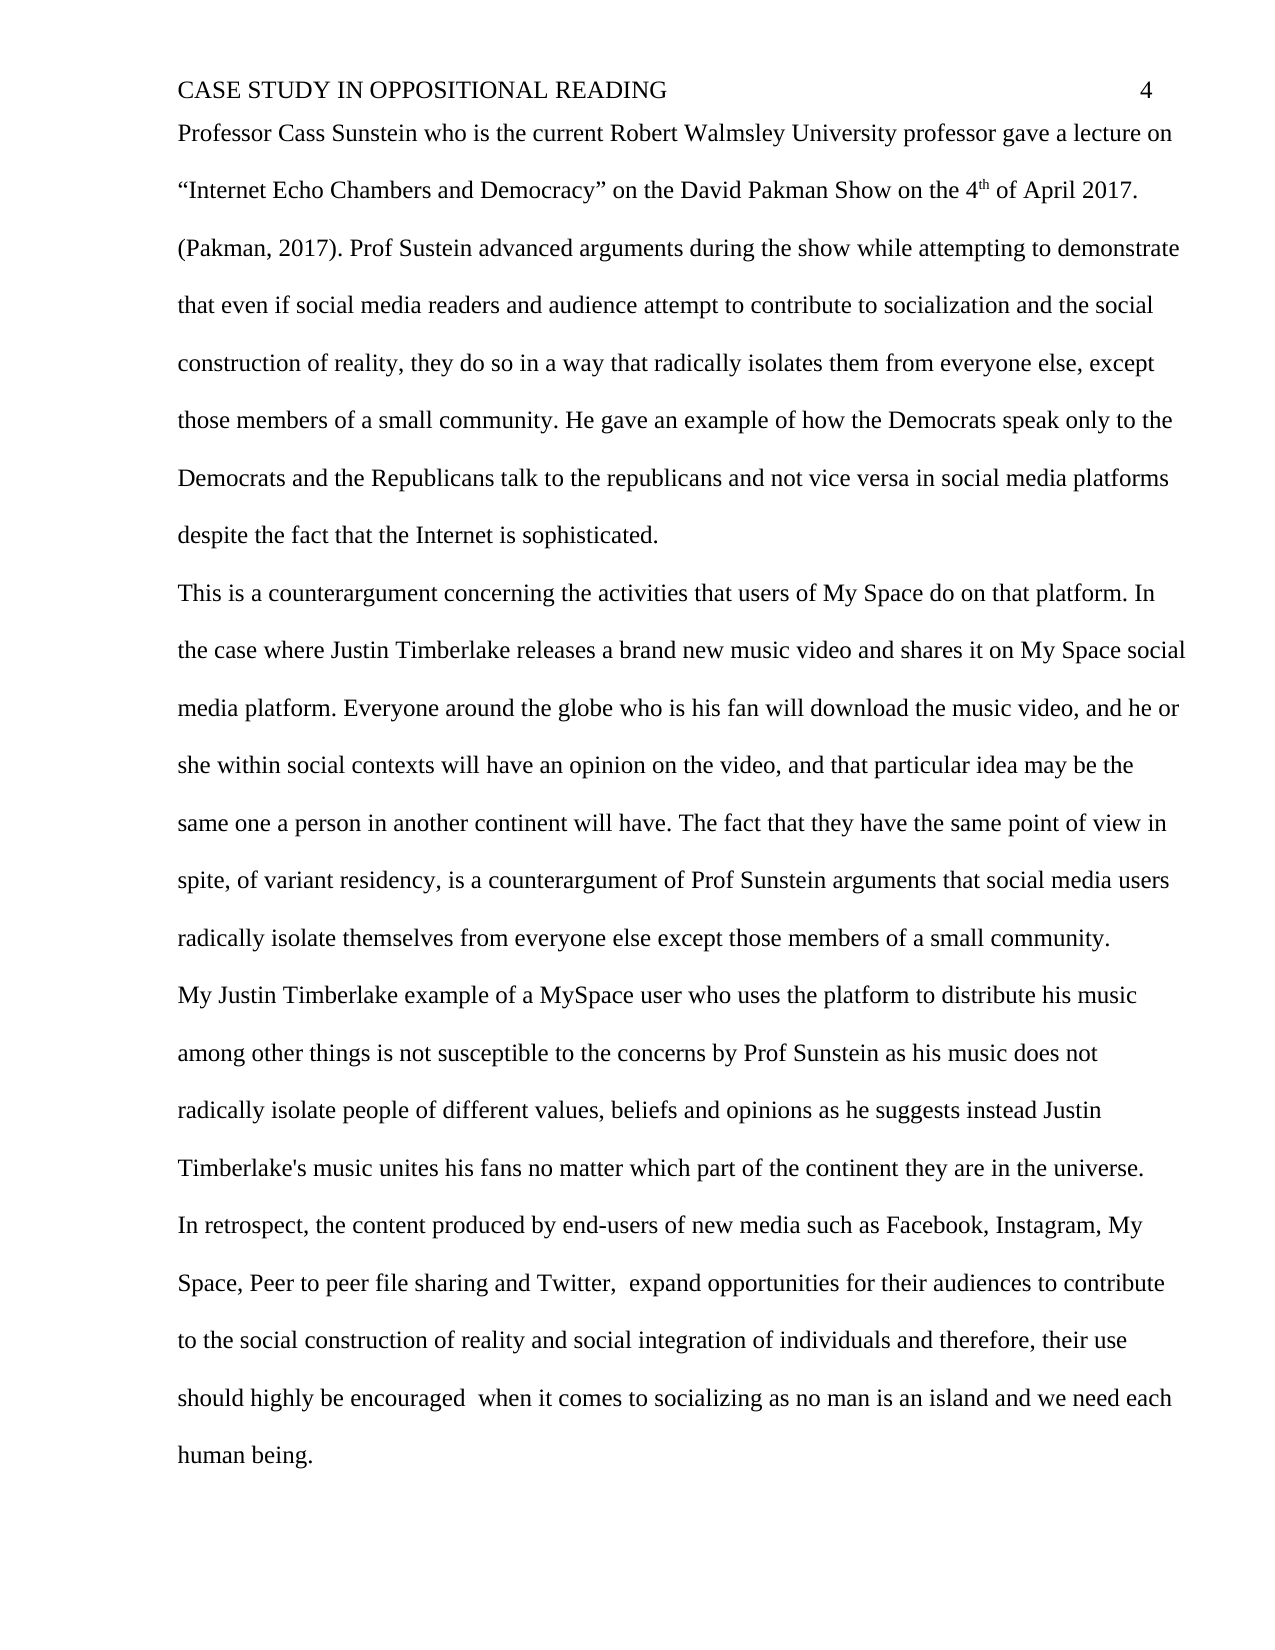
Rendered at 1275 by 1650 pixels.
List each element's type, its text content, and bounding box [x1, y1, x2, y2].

text This is a counterargument concerning the activities that users of My Space do on that platform. In the case where Justin Timberlake releases a brand new music video and shares it on My Space social media platform. Everyone around the globe who is his fan will download the music video, and he or she within social contexts will have an opinion on the video, and that particular idea may be the same one a person in another continent will have. The fact that they have the same point of view in spite, of variant residency, is a counterargument of Prof Sunstein arguments that social media users radically isolate themselves from everyone else except those members of a small community. [177, 578, 1186, 952]
text In retrospect, the content produced by end-users of new media such as Facebook, Instagram, My Space, Peer to peer file sharing and Twitter, expand opportunities for their audiences to contribute to the social construction of reality and social integration of individuals and therefore, their use should highly be encouraged when it comes to socializing as no man is an island and we need each human being. [177, 1211, 1186, 1469]
text My Justin Timberlake example of a MySpace user who uses the platform to distribute his music among other things is not susceptible to the concerns by Prof Sunstein as his music does not radically isolate people of different values, beliefs and opinions as he suggests instead Justin Timberlake's music unites his fans no matter which part of the continent they are in the universe. [177, 981, 1186, 1182]
text Professor Cass Sunstein who is the current Robert Walmsley University professor gave a lecture on “Internet Echo Chambers and Democracy” on the David Pakman Show on the 4th of April 2017. (Pakman, 2017). Prof Sustein advanced arguments during the show while attempting to demonstrate that even if social media readers and audience attempt to contribute to socialization and the social construction of reality, they do so in a way that radically isolates them from everyone else, except those members of a small community. He gave an example of how the Democrats speak only to the Democrats and the Republicans talk to the republicans and not vice versa in social media platforms despite the fact that the Internet is sophisticated. [177, 118, 1186, 549]
